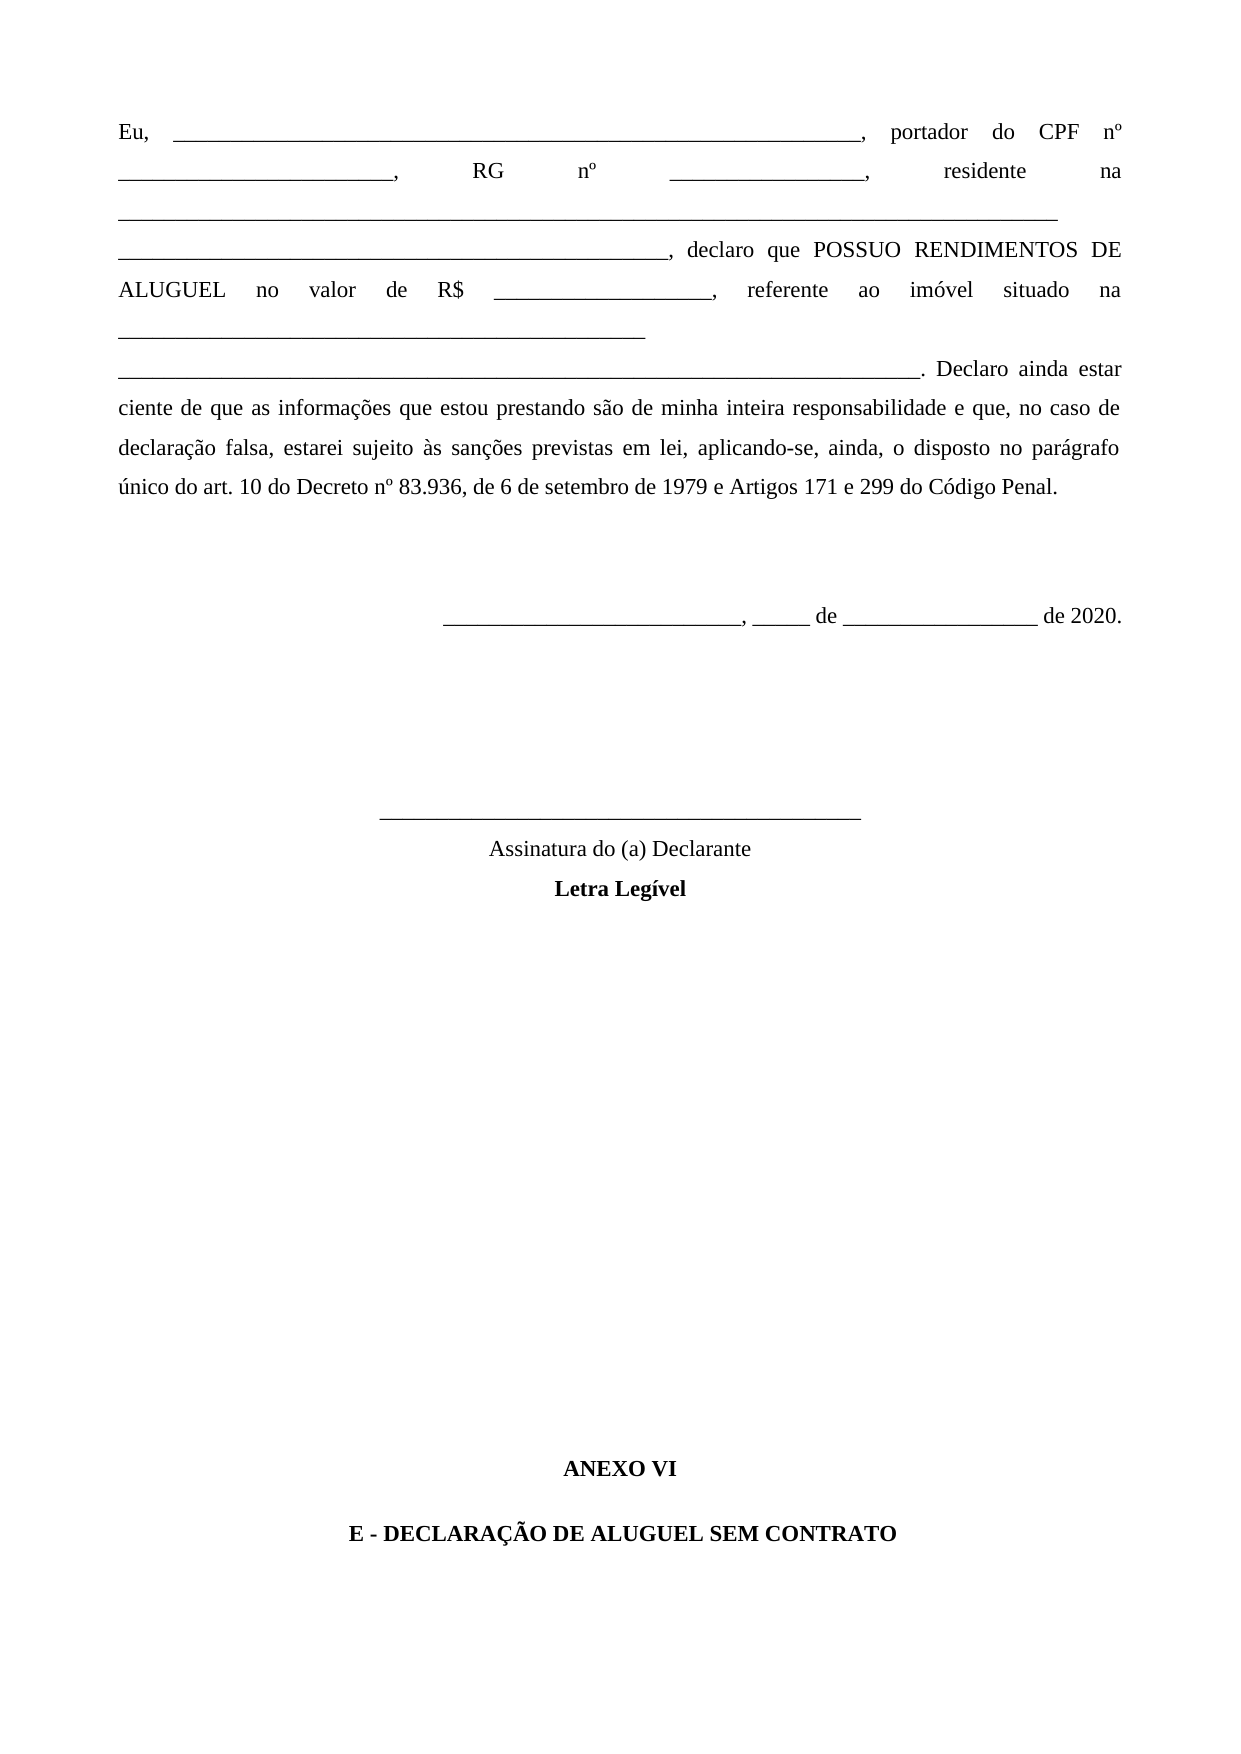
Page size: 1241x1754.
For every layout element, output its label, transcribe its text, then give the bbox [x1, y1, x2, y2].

text E - DECLARAÇÃO DE ALUGUEL SEM CONTRATO [118, 1519, 1122, 1546]
text ANEXO VI [118, 1455, 1122, 1481]
text Letra Legível [118, 875, 1122, 901]
text __________________________, _____ de _________________ de 2020. [118, 602, 1122, 629]
text Eu, ____________________________________________________________, portador do CPF nº ________________________, RG nº _________________, residente na __________________________________________________________________________________ ________________________________________________, declaro que POSSUO RENDIMENTOS DE ALUGUEL no valor de R$ ___________________, referente ao imóvel situado na ______________________________________________ ______________________________________________________________________. Declaro ainda estar ciente de que as informações que estou prestando são de minha inteira responsabilidade e que, no caso de declaração falsa, estarei sujeito às sanções previstas em lei, aplicando-se, ainda, o disposto no parágrafo único do art. 10 do Decreto nº 83.936, de 6 de setembro de 1979 e Artigos 171 e 299 do Código Penal. [118, 118, 1122, 500]
text Assinatura do (a) Declarante [118, 835, 1122, 862]
text __________________________________________ [118, 796, 1122, 822]
